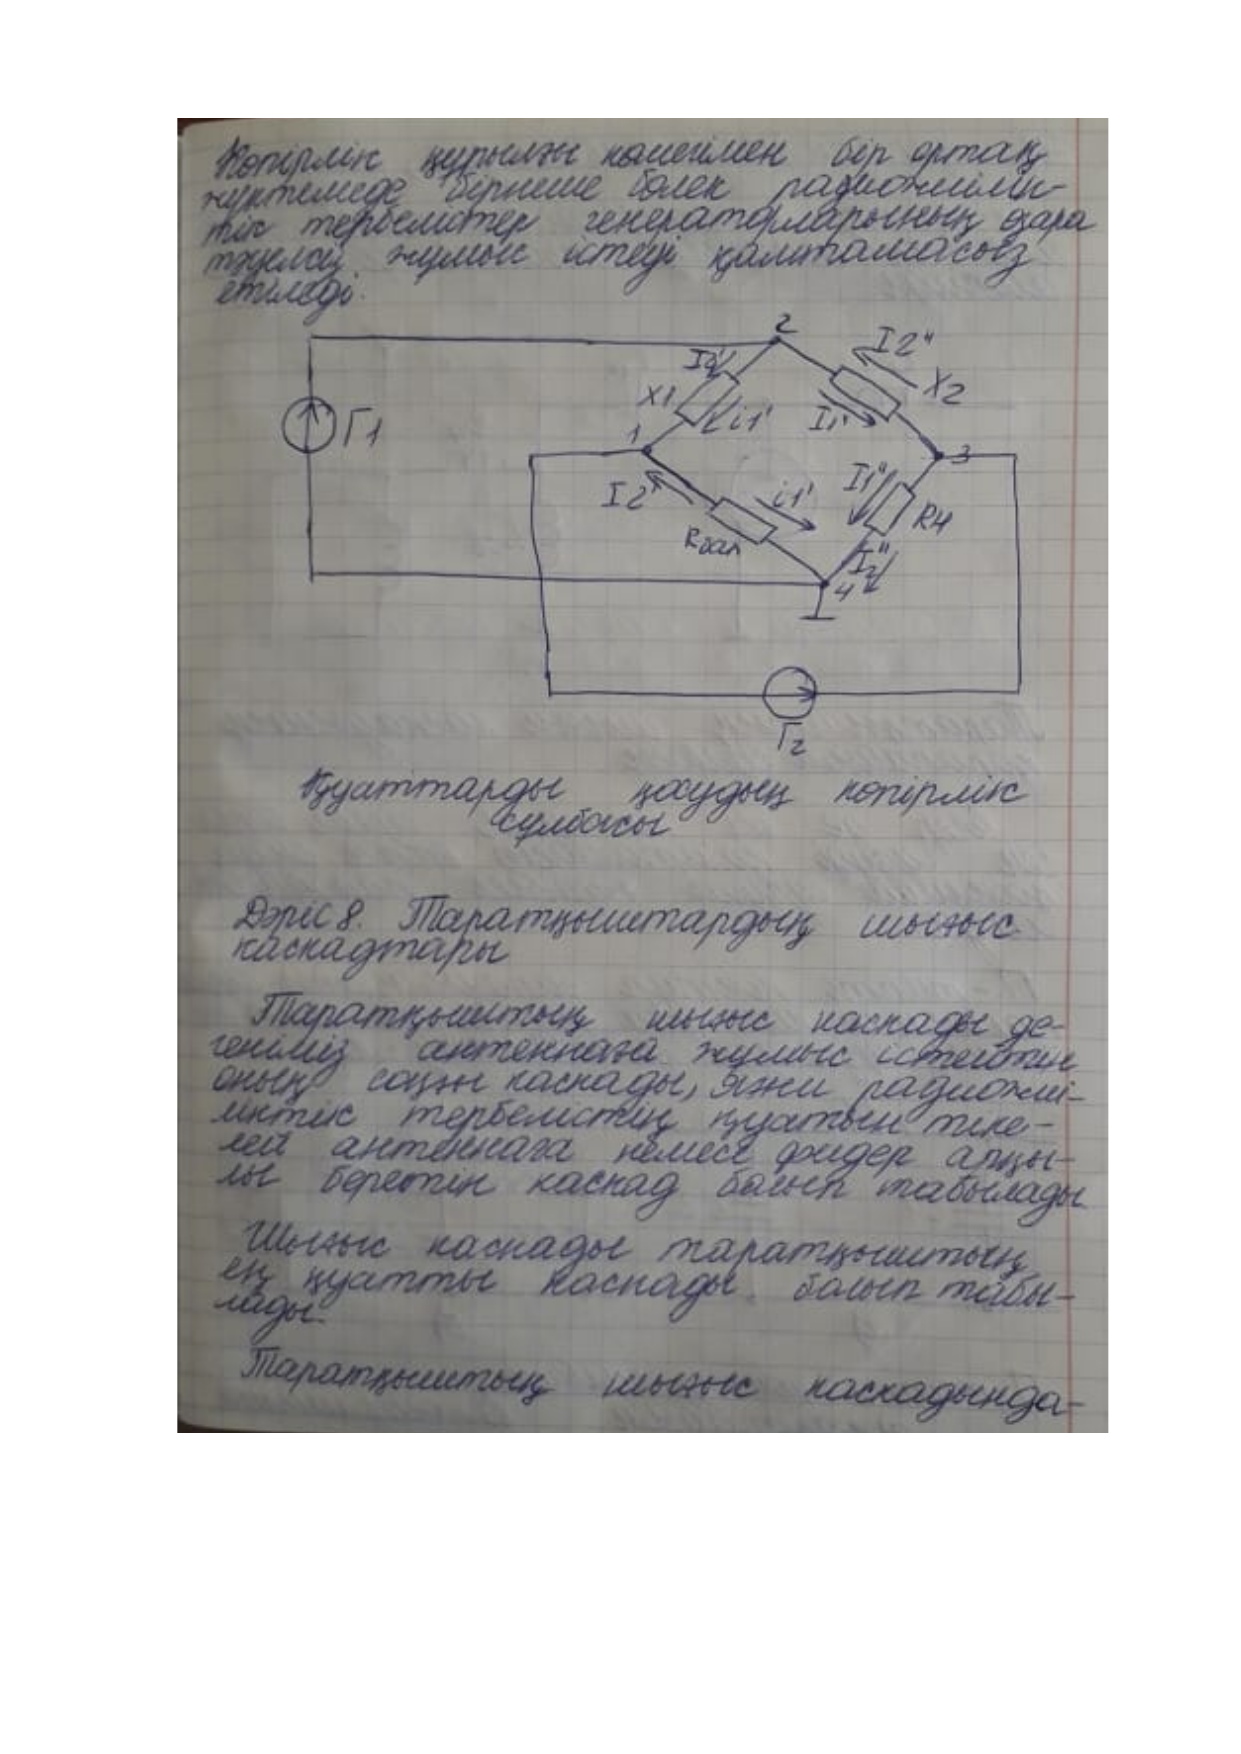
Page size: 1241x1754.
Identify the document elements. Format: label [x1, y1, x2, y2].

picture [177, 118, 1109, 1433]
